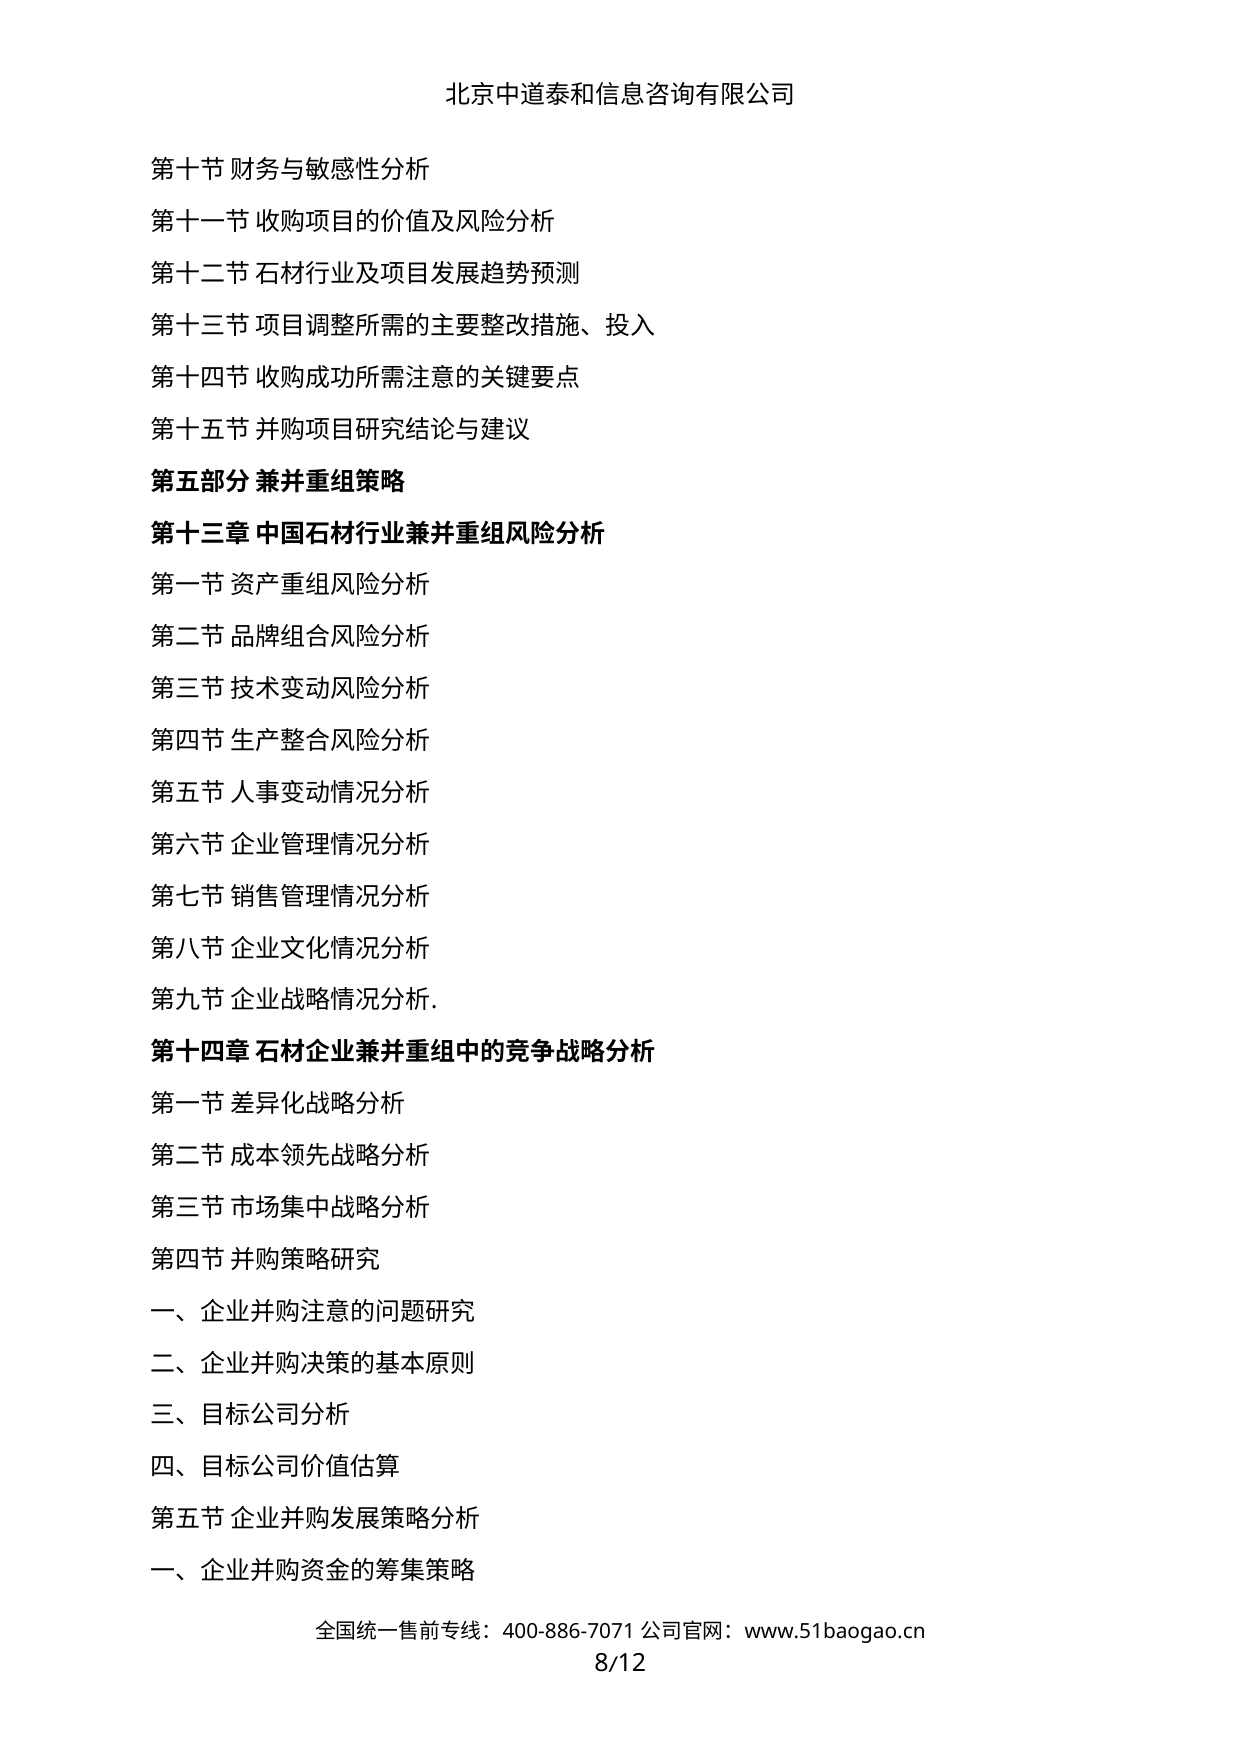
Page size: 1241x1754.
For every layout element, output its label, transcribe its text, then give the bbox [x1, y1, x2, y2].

text 第十五节 并购项目研究结论与建议 [150, 409, 1090, 446]
text 第十三节 项目调整所需的主要整改措施、投入 [150, 306, 1090, 342]
text 第四节 生产整合风险分析 [150, 721, 1090, 757]
text 第五节 企业并购发展策略分析 [150, 1499, 1090, 1535]
text 一、企业并购资金的筹集策略 [150, 1551, 1090, 1587]
text 三、目标公司分析 [150, 1395, 1090, 1431]
text 第五节 人事变动情况分析 [150, 772, 1090, 809]
text 第十节 财务与敏感性分析 [150, 150, 1090, 186]
text 第十一节 收购项目的价值及风险分析 [150, 202, 1090, 238]
text 第八节 企业文化情况分析 [150, 928, 1090, 964]
text 第三节 技术变动风险分析 [150, 669, 1090, 705]
text 第十二节 石材行业及项目发展趋势预测 [150, 254, 1090, 290]
text 第三节 市场集中战略分析 [150, 1187, 1090, 1224]
text 第九节 企业战略情况分析. [150, 980, 1090, 1016]
text 第五部分 兼并重组策略 [150, 461, 1090, 497]
text 第二节 成本领先战略分析 [150, 1136, 1090, 1172]
text 一、企业并购注意的问题研究 [150, 1291, 1090, 1327]
text 第六节 企业管理情况分析 [150, 824, 1090, 861]
text 第四节 并购策略研究 [150, 1239, 1090, 1276]
text 第十四章 石材企业兼并重组中的竞争战略分析 [150, 1032, 1090, 1068]
text 第一节 资产重组风险分析 [150, 565, 1090, 601]
text 第七节 销售管理情况分析 [150, 876, 1090, 912]
text 第一节 差异化战略分析 [150, 1084, 1090, 1120]
text 第十三章 中国石材行业兼并重组风险分析 [150, 513, 1090, 549]
text 第十四节 收购成功所需注意的关键要点 [150, 357, 1090, 394]
text 第二节 品牌组合风险分析 [150, 617, 1090, 653]
text 四、目标公司价值估算 [150, 1447, 1090, 1483]
text 二、企业并购决策的基本原则 [150, 1343, 1090, 1379]
